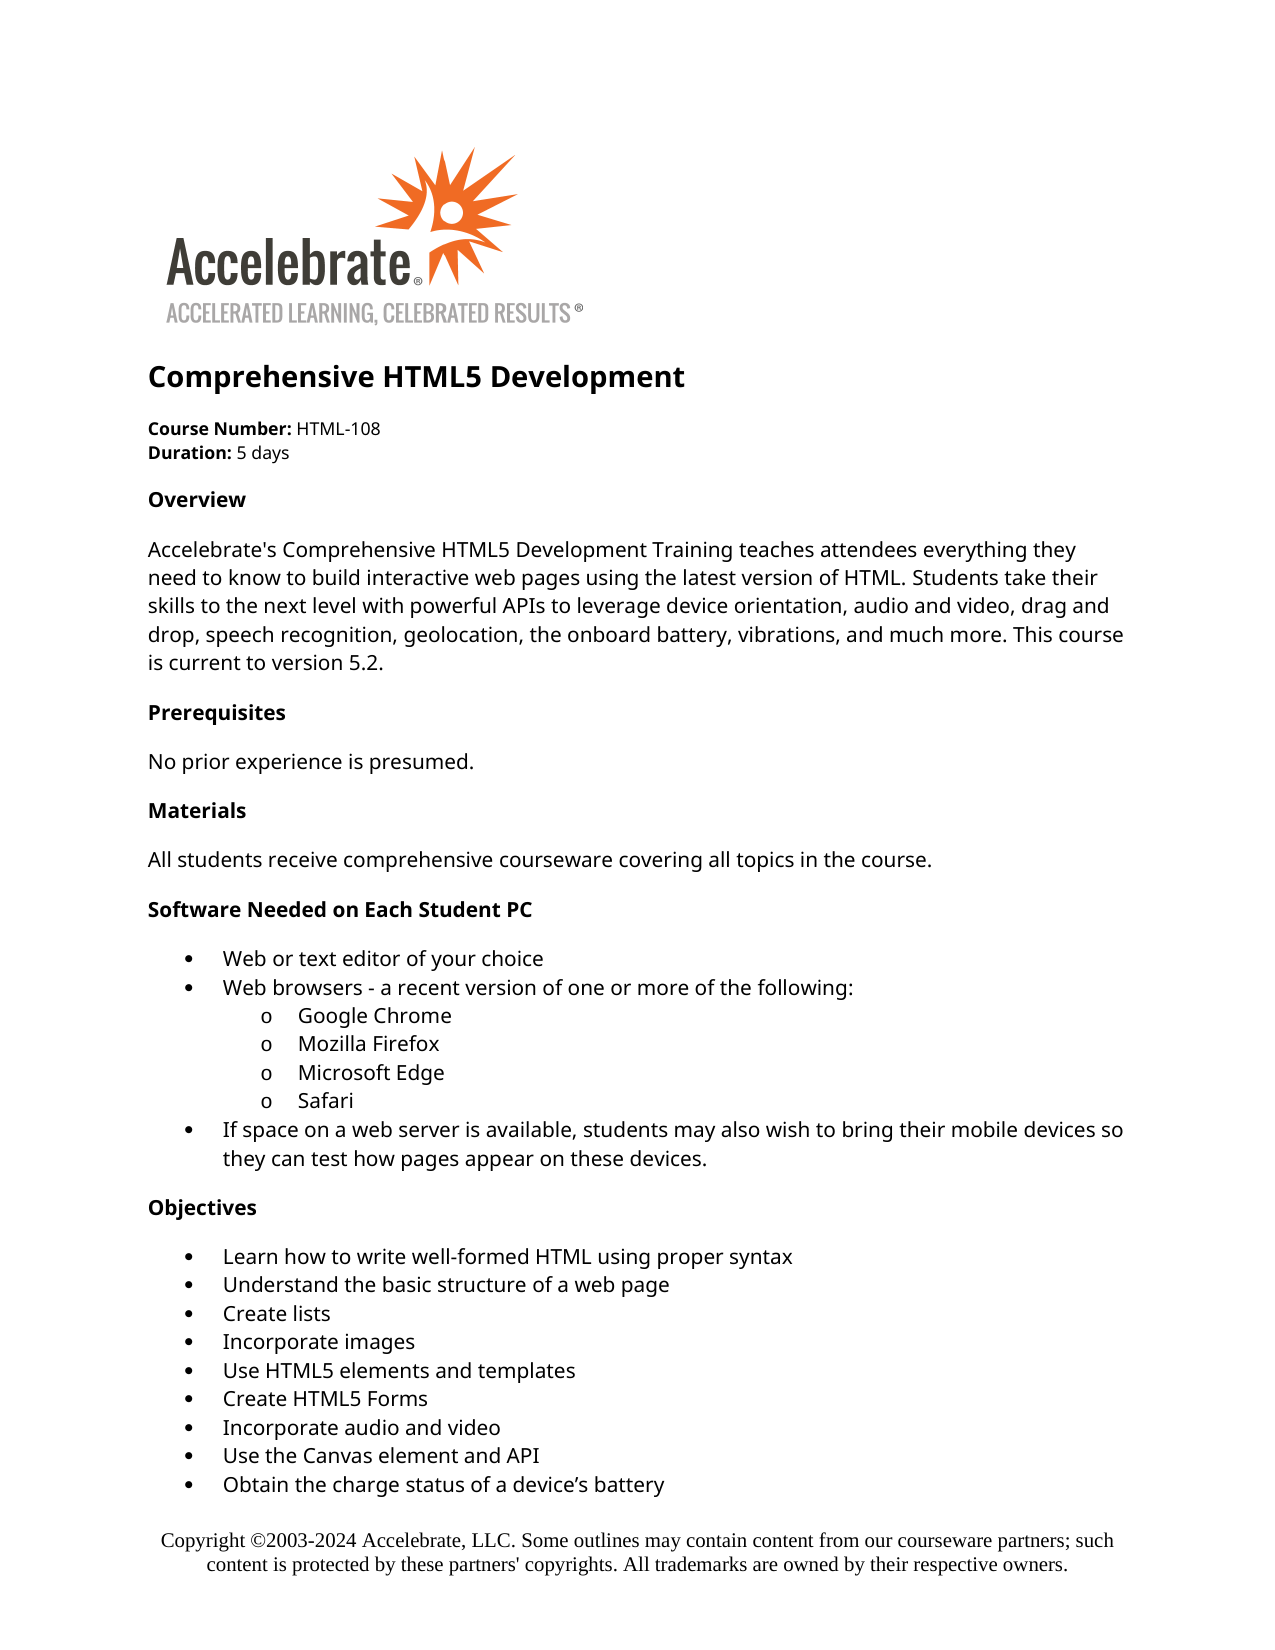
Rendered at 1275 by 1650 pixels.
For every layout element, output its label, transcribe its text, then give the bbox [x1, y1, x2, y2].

text Accelebrate's Comprehensive HTML5 Development Training teaches attendees everything they need to know to build interactive web pages using the latest version of HTML. Students take their skills to the next level with powerful APIs to leverage device orientation, audio and video, drag and drop, speech recognition, geolocation, the onboard battery, vibrations, and much more. This course is current to version 5.2. [148, 535, 1127, 677]
list Incorporate audio and video [185, 1413, 1127, 1441]
text Objectives [148, 1193, 1127, 1221]
list Web browsers - a recent version of one or more of the following: [185, 973, 1127, 1001]
list Understand the basic structure of a web page [185, 1271, 1127, 1299]
list Obtain the charge status of a device’s battery [185, 1470, 1127, 1498]
list Learn how to write well-formed HTML using proper syntax [185, 1242, 1127, 1271]
list Use the Canvas element and API [185, 1441, 1127, 1470]
list Create HTML5 Forms [185, 1384, 1127, 1413]
list Incorporate images [185, 1327, 1127, 1356]
list Web or text editor of your choice [185, 944, 1127, 973]
text Software Needed on Each Student PC [148, 895, 1127, 923]
text No prior experience is presumed. [148, 747, 1127, 776]
text Overview [148, 486, 1127, 514]
list Microsoft Edge [260, 1058, 1127, 1087]
text Course Number: HTML-108 Duration: 5 days [148, 416, 1127, 465]
text All students receive comprehensive courseware covering all topics in the course. [148, 846, 1127, 874]
list If space on a web server is available, students may also wish to bring their mobile devices so they can test how pages appear on these devices. [185, 1115, 1127, 1172]
list Mozilla Firefox [260, 1029, 1127, 1058]
text Comprehensive HTML5 Development [148, 356, 1127, 396]
picture [166, 147, 583, 327]
text Prerequisites [148, 698, 1127, 726]
list Google Chrome [260, 1001, 1127, 1029]
text Materials [148, 796, 1127, 825]
list Use HTML5 elements and templates [185, 1356, 1127, 1384]
list Safari [260, 1087, 1127, 1115]
list Create lists [185, 1299, 1127, 1327]
